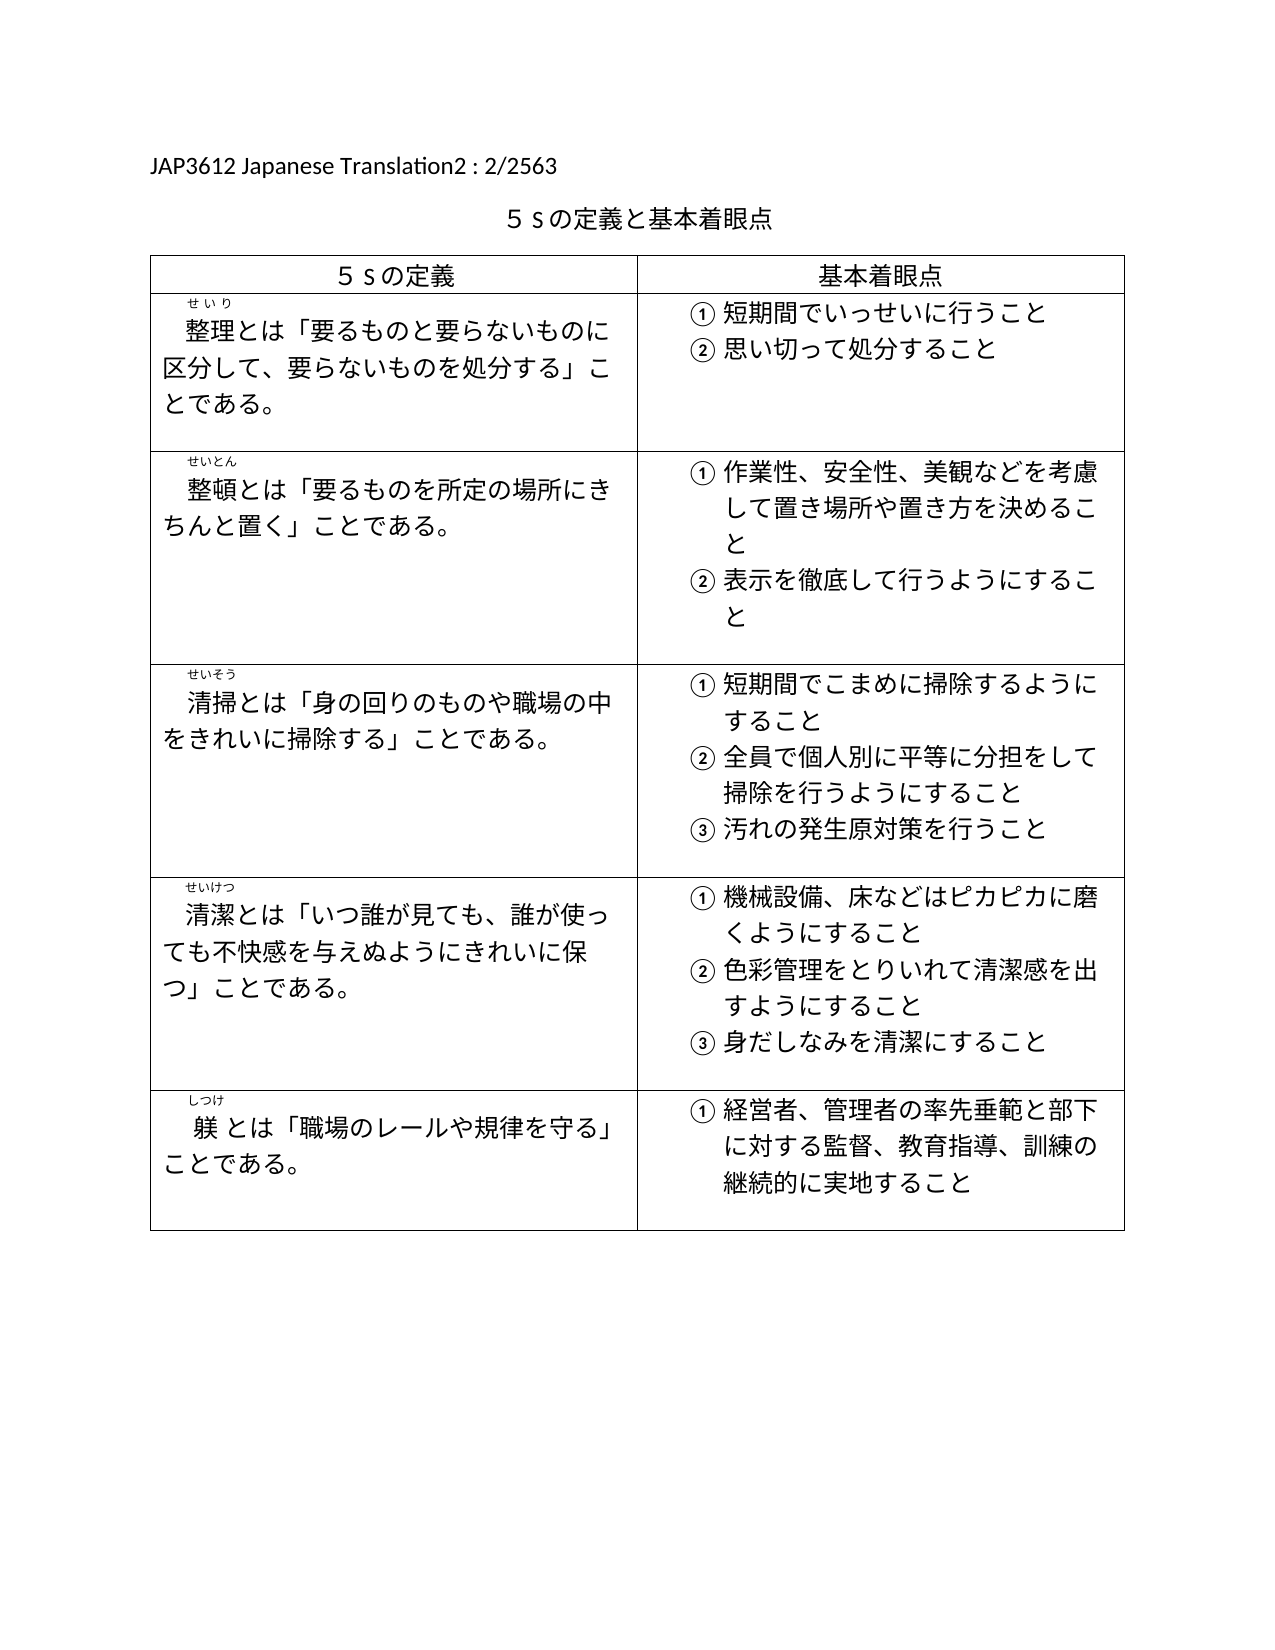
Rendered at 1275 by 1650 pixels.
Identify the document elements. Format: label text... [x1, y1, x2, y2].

table_cell 経営者、管理者の率先垂範と部下に対する監督、教育指導、訓練の継続的に実地すること [638, 1091, 1124, 1230]
table_cell とは「要るものを所定の場所にきちんと置く」ことである。 [151, 452, 637, 664]
table_cell とは「職場のレールや規律を守る」ことである。 [151, 1091, 637, 1230]
table_cell 短期間でこまめに掃除するようにすること 全員で個人別に平等に分担をして掃除を行うようにすること 汚れの発生原対策を行うこと [638, 665, 1124, 877]
table_cell 機械設備、床などはピカピカに磨くようにすること 色彩管理をとりいれて清潔感を出すようにすること 身だしなみを清潔にすること [638, 878, 1124, 1089]
table_cell とは「いつ誰が見ても、誰が使っても不快感を与えぬようにきれいに保つ」ことである。 [151, 878, 637, 1089]
table_cell とは「身の回りのものや職場の中をきれいに掃除する」ことである。 [151, 665, 637, 877]
text ５Sの定義と基本着眼点 [150, 199, 1125, 236]
table_header ５Sの定義 [151, 256, 637, 293]
table_cell 短期間でいっせいに行うこと 思い切って処分すること [638, 294, 1124, 451]
text JAP3612 Japanese Translation2 : 2/2563 [150, 150, 1125, 181]
table_header 基本着眼点 [638, 256, 1124, 293]
table_cell 作業性、安全性、美観などを考慮して置き場所や置き方を決めること 表示を徹底して行うようにすること [638, 452, 1124, 664]
table_cell とは「要るものと要らないものに区分して、要らないものを処分する」ことである。 [151, 294, 637, 451]
